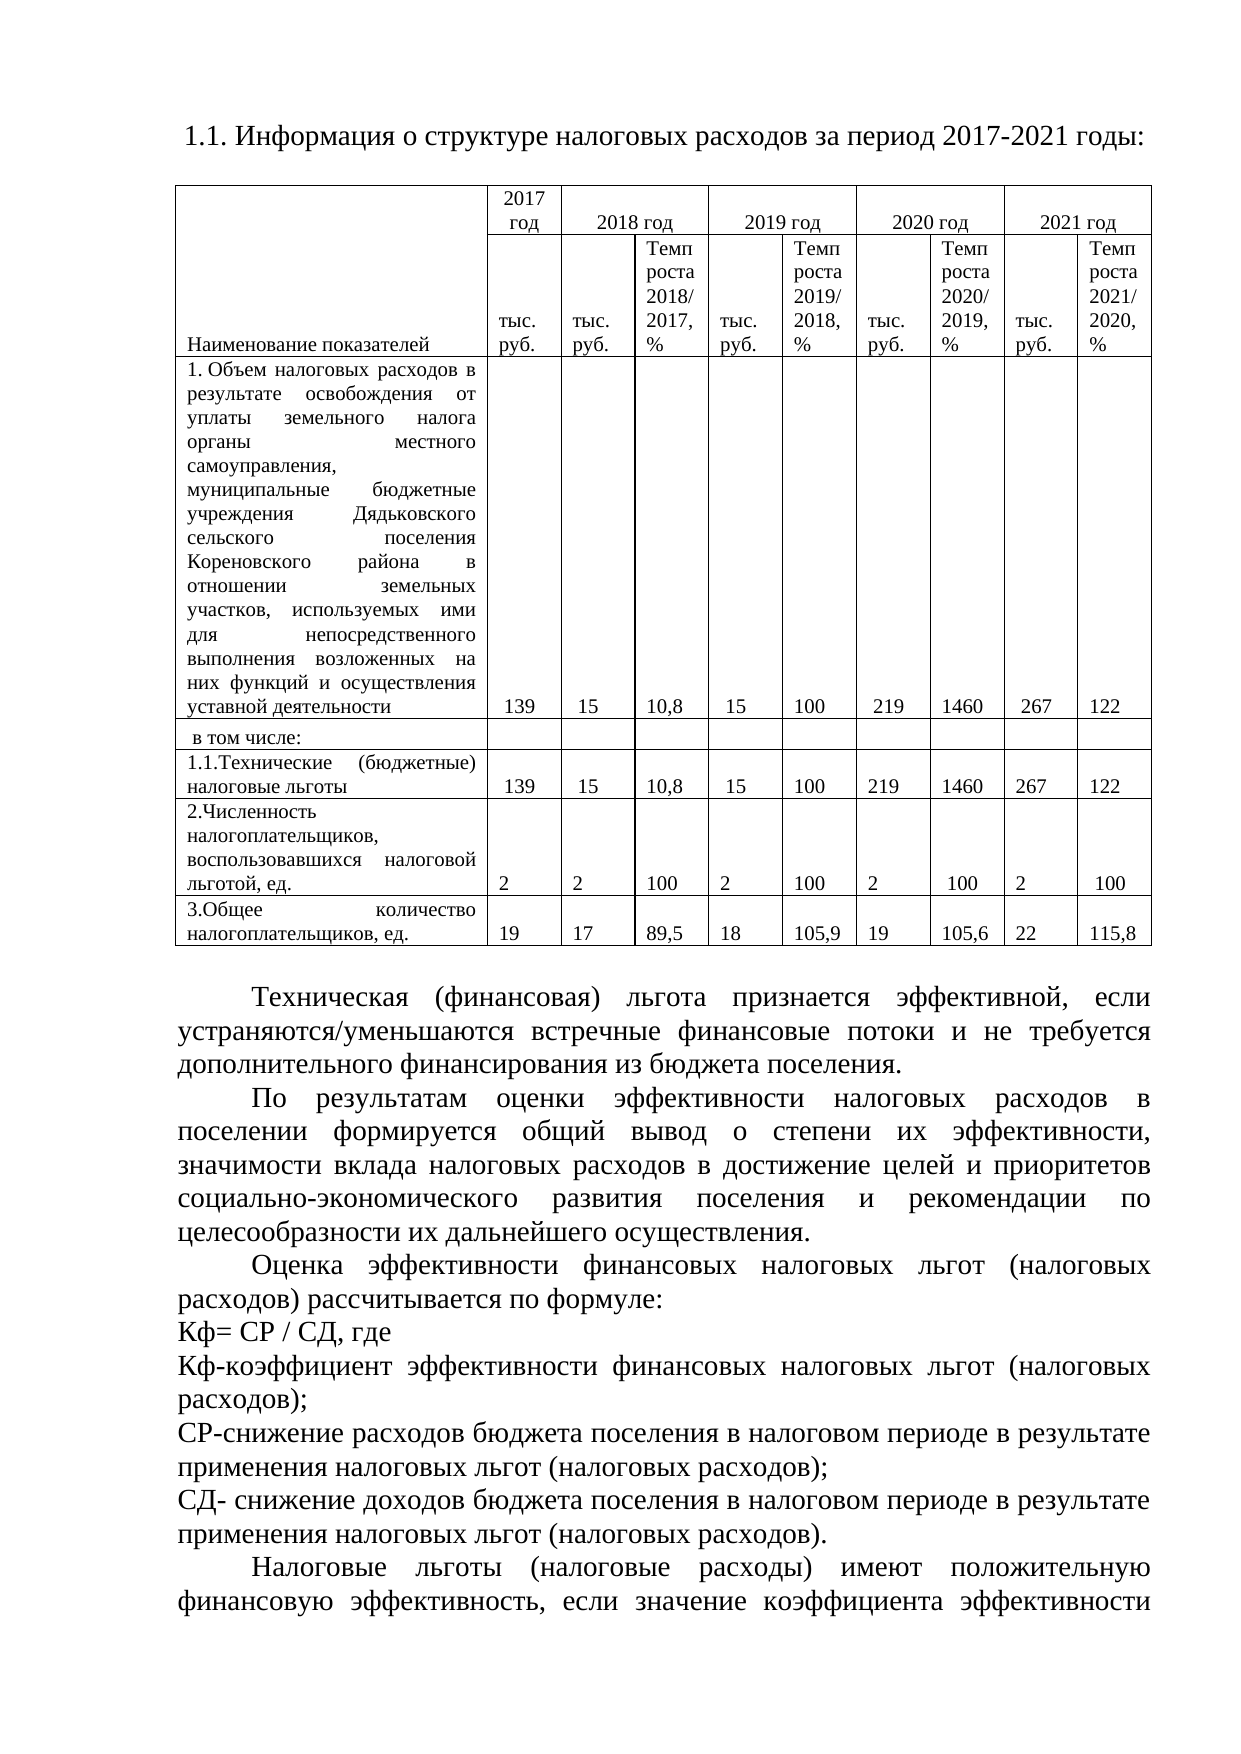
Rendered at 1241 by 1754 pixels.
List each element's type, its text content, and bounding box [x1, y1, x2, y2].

table_cell 219 [857, 750, 930, 798]
table_cell Темп роста 2019/2018,% [783, 235, 856, 356]
table_cell 10,8 [636, 750, 708, 798]
table_cell 1460 [931, 357, 1004, 718]
table_cell 15 [709, 357, 782, 718]
text Оценка эффективности финансовых налоговых льгот (налоговых расходов) рассчитывается по формуле: [177, 1247, 1152, 1314]
table_cell 15 [562, 750, 634, 798]
table_cell тыс. руб. [709, 235, 782, 356]
table_header 2018 год [562, 186, 708, 234]
table_cell 2 [709, 799, 782, 895]
table_cell 267 [1005, 750, 1077, 798]
table_cell тыс. руб. [1005, 235, 1077, 356]
text Кф= СР / СД, где [177, 1314, 1152, 1348]
table_cell Темп роста 2021/2020,% [1078, 235, 1151, 356]
table_cell 100 [1078, 799, 1151, 895]
table_cell [709, 719, 782, 749]
table_cell тыс. руб. [562, 235, 634, 356]
table_cell 3.Общее количество налогоплательщиков, ед. [176, 896, 487, 944]
table_cell 122 [1078, 357, 1151, 718]
table_cell [857, 719, 930, 749]
text Техническая (финансовая) льгота признается эффективной, если устраняются/уменьшаются встречные финансовые потоки и не требуется дополнительного финансирования из бюджета поселения. [177, 979, 1152, 1080]
table_cell в том числе: [176, 719, 487, 749]
table_cell 17 [562, 896, 634, 944]
table_cell [488, 719, 561, 749]
table_cell 19 [857, 896, 930, 944]
table_cell 219 [857, 357, 930, 718]
table_cell 1. Объем налоговых расходов в результате освобождения от уплаты земельного налога органы местного самоуправления, муниципальные бюджетные учреждения Дядьковского сельского поселения Кореновского района в отношении земельных участков, используемых ими для непосредственного выполнения возложенных на них функций и осуществления уставной деятельности [176, 357, 487, 718]
table_cell 2 [857, 799, 930, 895]
table_cell 122 [1078, 750, 1151, 798]
table_cell 100 [783, 357, 856, 718]
table_cell [636, 719, 708, 749]
table_cell 139 [488, 750, 561, 798]
table_cell 18 [709, 896, 782, 944]
table_header 2020 год [857, 186, 1004, 234]
table_cell 105,6 [931, 896, 1004, 944]
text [177, 1549, 1152, 1616]
table_cell 267 [1005, 357, 1077, 718]
table_cell 100 [783, 799, 856, 895]
table_cell [562, 719, 634, 749]
table_cell 15 [562, 357, 634, 718]
table_cell 22 [1005, 896, 1077, 944]
table_cell 2 [488, 799, 561, 895]
text СД- снижение доходов бюджета поселения в налоговом периоде в результате применения налоговых льгот (налоговых расходов). [177, 1482, 1152, 1549]
table_cell 139 [488, 357, 561, 718]
table_cell тыс. руб. [857, 235, 930, 356]
table_cell 2 [1005, 799, 1077, 895]
table_cell 100 [636, 799, 708, 895]
table_cell 1460 [931, 750, 1004, 798]
table_cell 100 [783, 750, 856, 798]
text Кф-коэффициент эффективности финансовых налоговых льгот (налоговых расходов); [177, 1348, 1152, 1415]
table_cell 10,8 [636, 357, 708, 718]
table_cell 2 [562, 799, 634, 895]
table_cell 89,5 [636, 896, 708, 944]
table_cell 1.1.Технические (бюджетные) налоговые льготы [176, 750, 487, 798]
table_cell 115,8 [1078, 896, 1151, 944]
text 1.1. Информация о структуре налоговых расходов за период 2017-2021 годы: [177, 118, 1152, 152]
table_header 2021 год [1005, 186, 1151, 234]
table_cell 100 [931, 799, 1004, 895]
table_cell 2.Численность налогоплательщиков, воспользовавшихся налоговой льготой, ед. [176, 799, 487, 895]
table_cell Темп роста 2020/2019,% [931, 235, 1004, 356]
table_header 2017 год [488, 186, 561, 234]
text СР-снижение расходов бюджета поселения в налоговом периоде в результате применения налоговых льгот (налоговых расходов); [177, 1415, 1152, 1482]
table_cell тыс. руб. [488, 235, 561, 356]
table_cell 105,9 [783, 896, 856, 944]
text По результатам оценки эффективности налоговых расходов в поселении формируется общий вывод о степени их эффективности, значимости вклада налоговых расходов в достижение целей и приоритетов социально-экономического развития поселения и рекомендации по целесообразности их дальнейшего осуществления. [177, 1080, 1152, 1247]
table_header Наименование показателей [176, 186, 487, 356]
table_cell [1005, 719, 1077, 749]
table_cell 19 [488, 896, 561, 944]
table_cell [783, 719, 856, 749]
table_cell Темп роста 2018/ 2017,% [636, 235, 708, 356]
table_cell [1078, 719, 1151, 749]
table_cell [931, 719, 1004, 749]
table_header 2019 год [709, 186, 856, 234]
table_cell 15 [709, 750, 782, 798]
